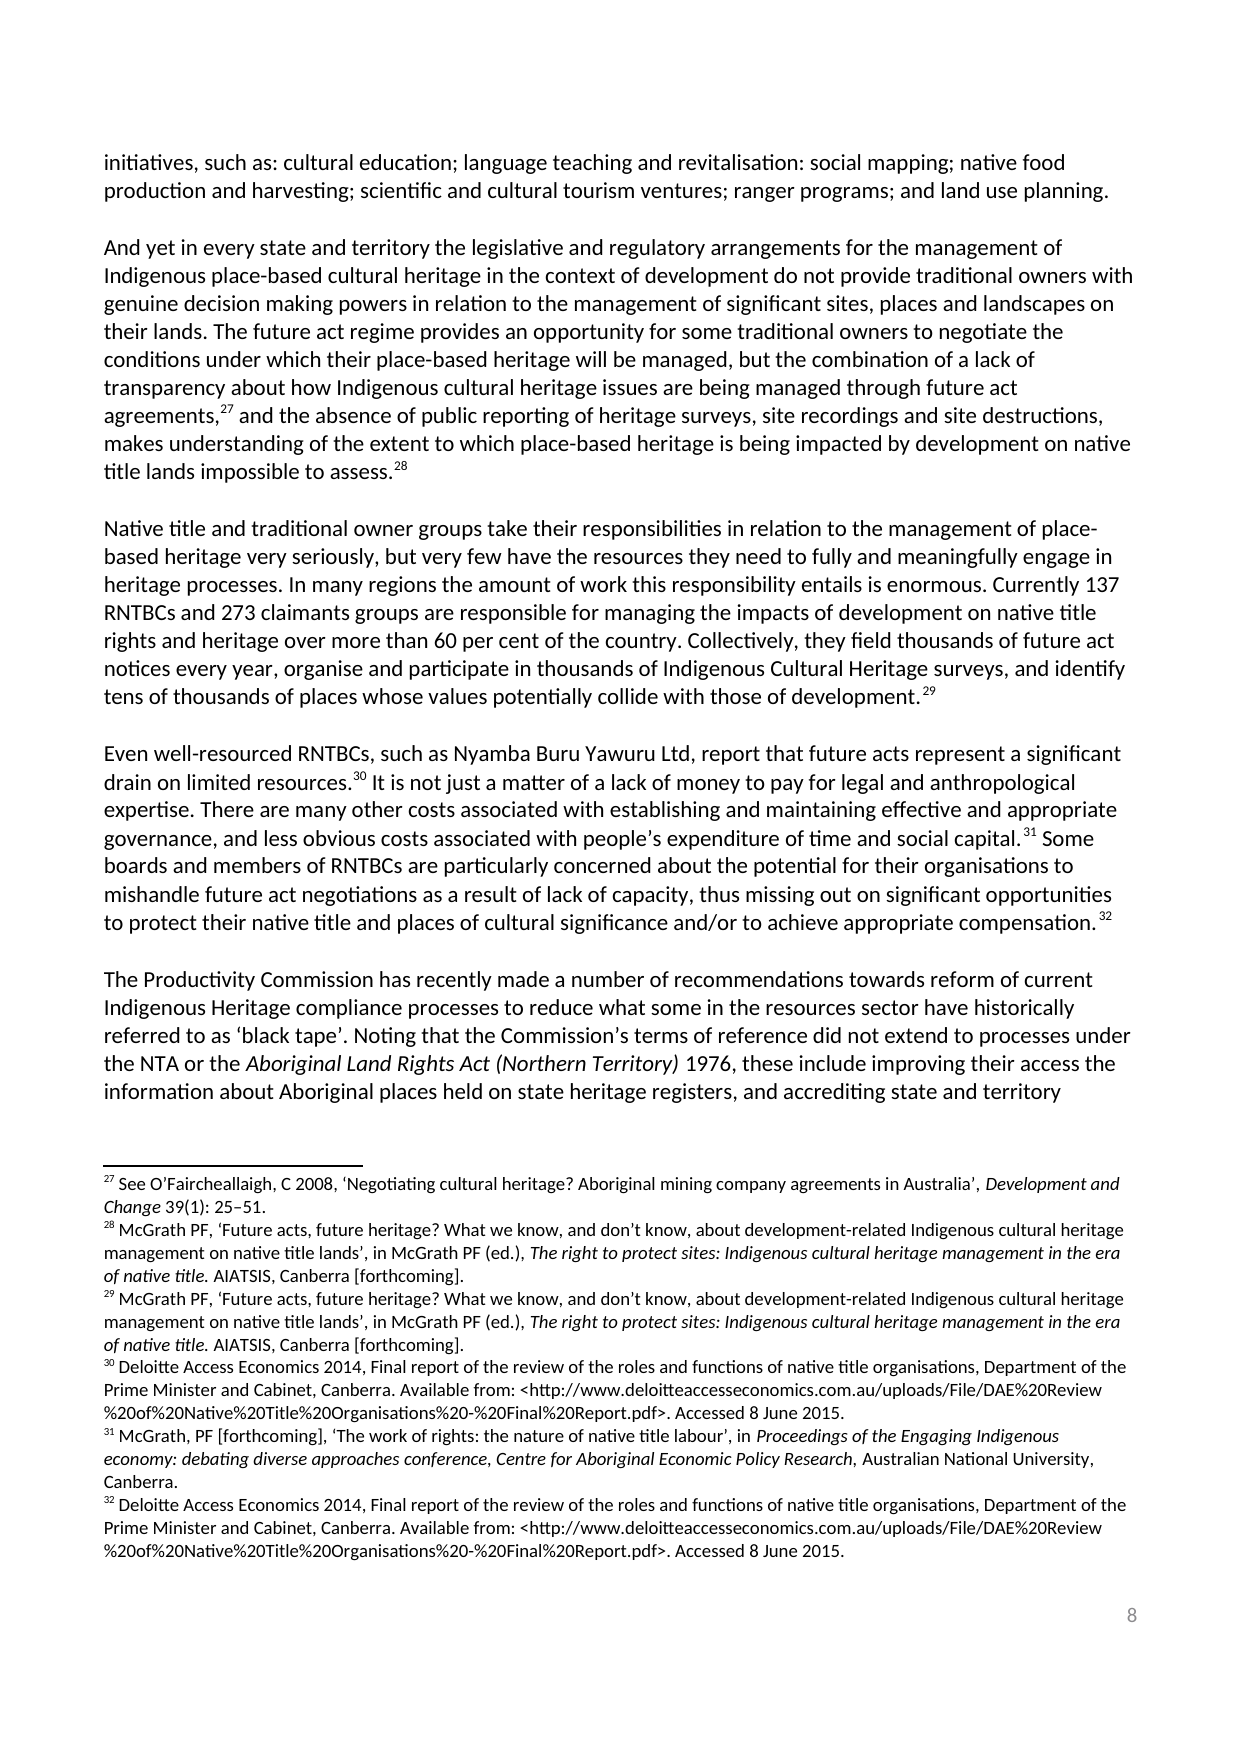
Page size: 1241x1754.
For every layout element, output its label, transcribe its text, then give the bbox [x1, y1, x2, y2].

text Native title and traditional owner groups take their responsibilities in relation to the management of place-based heritage very seriously, but very few have the resources they need to fully and meaningfully engage in heritage processes. In many regions the amount of work this responsibility entails is enormous. Currently 137 RNTBCs and 273 claimants groups are responsible for managing the impacts of development on native title rights and heritage over more than 60 per cent of the country. Collectively, they field thousands of future act notices every year, organise and participate in thousands of Indigenous Cultural Heritage surveys, and identify tens of thousands of places whose values potentially collide with those of development. [103, 514, 1137, 710]
text Even well-resourced RNTBCs, such as Nyamba Buru Yawuru Ltd, report that future acts represent a significant drain on limited resources. It is not just a matter of a lack of money to pay for legal and anthropological expertise. There are many other costs associated with establishing and maintaining effective and appropriate governance, and less obvious costs associated with people’s expenditure of time and social capital. Some boards and members of RNTBCs are particularly concerned about the potential for their organisations to mishandle future act negotiations as a result of lack of capacity, thus missing out on significant opportunities to protect their native title and places of cultural significance and/or to achieve appropriate compensation. [103, 739, 1137, 936]
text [103, 148, 1137, 204]
text The Productivity Commission has recently made a number of recommendations towards reform of current Indigenous Heritage compliance processes to reduce what some in the resources sector have historically referred to as ‘black tape’. Noting that the Commission’s terms of reference did not extend to processes under the NTA or the Aboriginal Land Rights Act (Northern Territory) 1976, these include improving their access the information about Aboriginal places held on state heritage registers, and accrediting state and territory government processes which meet Australian government standards of Indigenous Heritage protection. This ‘one-stop-shop’ approach to the management of place-based heritage is problematic, not least because the bar for engagement with Indigenous people on issues of Indigenous Heritage set by Commonwealth itself has been set so low. But such reforms are also highly problematic as they are fundamentally aimed at benefiting proponents of development projects rather than traditional owner groups. [103, 965, 1137, 1105]
text And yet in every state and territory the legislative and regulatory arrangements for the management of Indigenous place-based cultural heritage in the context of development do not provide traditional owners with genuine decision making powers in relation to the management of significant sites, places and landscapes on their lands. The future act regime provides an opportunity for some traditional owners to negotiate the conditions under which their place-based heritage will be managed, but the combination of a lack of transparency about how Indigenous cultural heritage issues are being managed through future act agreements, and the absence of public reporting of heritage surveys, site recordings and site destructions, makes understanding of the extent to which place-based heritage is being impacted by development on native title lands impossible to assess. [103, 233, 1137, 485]
